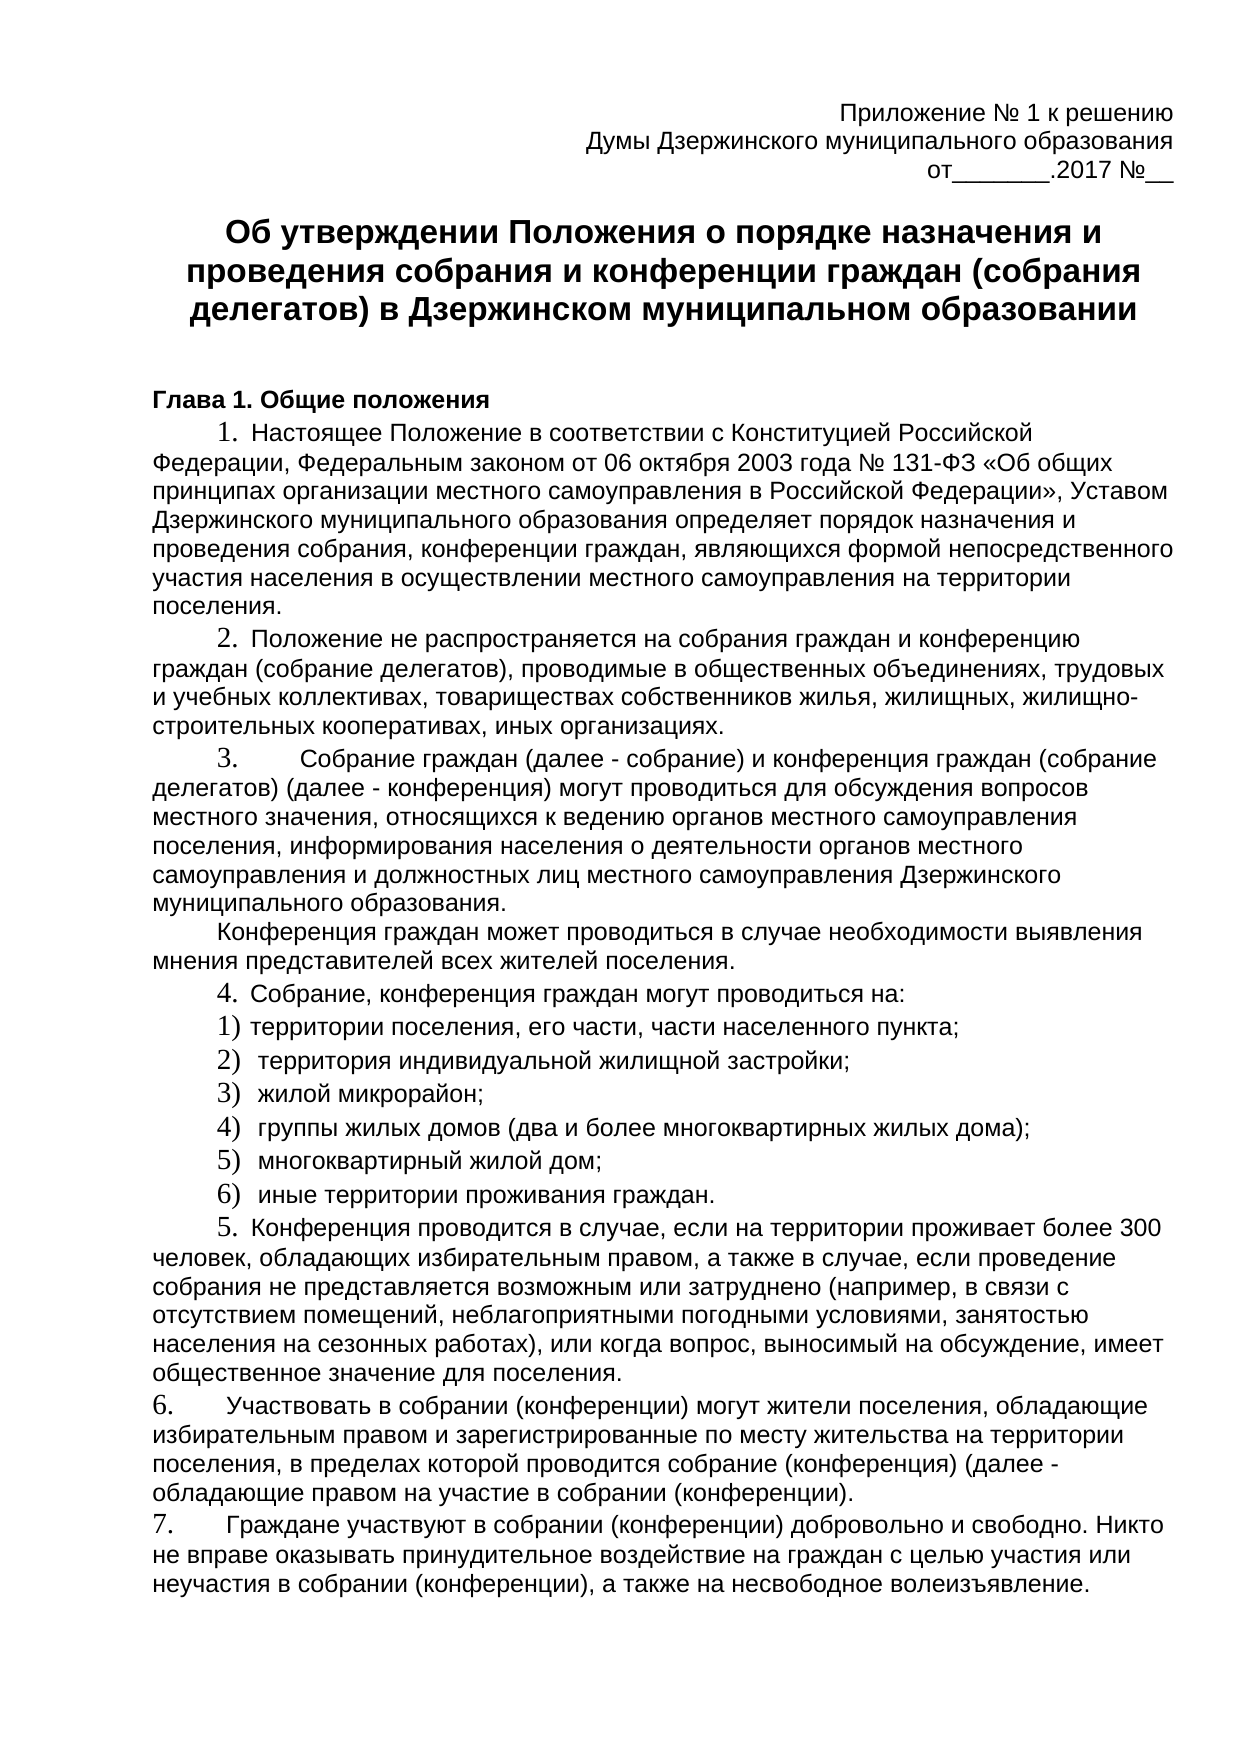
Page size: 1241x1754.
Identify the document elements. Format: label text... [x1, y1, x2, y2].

list Участвовать в собрании (конференции) могут жители поселения, обладающие избирательным правом и зарегистрированные по месту жительства на территории поселения, в пределах которой проводится собрание (конференция) (далее - обладающие правом на участие в собрании (конференции). [152, 1387, 1176, 1507]
list группы жилых домов (два и более многоквартирных жилых дома); [152, 1109, 1176, 1142]
list территории поселения, его части, части населенного пункта; [152, 1008, 1176, 1042]
list Граждане участвуют в собрании (конференции) добровольно и свободно. Никто не вправе оказывать принудительное воздействие на граждан с целью участия или неучастия в собрании (конференции), а также на несвободное волеизъявление. [152, 1507, 1176, 1598]
text Думы Дзержинского муниципального образования [152, 126, 1173, 155]
list Собрание граждан (далее - собрание) и конференция граждан (собрание делегатов) (далее - конференция) могут проводиться для обсуждения вопросов местного значения, относящихся к ведению органов местного самоуправления поселения, информирования населения о деятельности органов местного самоуправления и должностных лиц местного самоуправления Дзержинского муниципального образования. [152, 740, 1176, 917]
list Собрание, конференция граждан могут проводиться на: [152, 975, 1176, 1008]
list иные территории проживания граждан. [152, 1176, 1176, 1209]
text Конференция граждан может проводиться в случае необходимости выявления мнения представителей всех жителей поселения. [152, 917, 1176, 975]
text Глава 1. Общие положения [152, 385, 1173, 414]
list Конференция проводится в случае, если на территории проживает более 300 человек, обладающих избирательным правом, а также в случае, если проведение собрания не представляется возможным или затруднено (например, в связи с отсутствием помещений, неблагоприятными погодными условиями, занятостью населения на сезонных работах), или когда вопрос, выносимый на обсуждение, имеет общественное значение для поселения. [152, 1209, 1176, 1387]
list жилой микрорайон; [152, 1075, 1176, 1109]
text Об утверждении Положения о порядке назначения и проведения собрания и конференции граждан (собрания делегатов) в Дзержинском муниципальном образовании [152, 212, 1176, 328]
list Положение не распространяется на собрания граждан и конференцию граждан (собрание делегатов), проводимые в общественных объединениях, трудовых и учебных коллективах, товариществах собственников жилья, жилищных, жилищно-строительных кооперативах, иных организациях. [152, 620, 1176, 740]
list территория индивидуальной жилищной застройки; [152, 1042, 1176, 1075]
text Приложение № 1 к решению [152, 97, 1173, 126]
text от_______.2017 №__ [152, 155, 1173, 184]
list Настоящее Положение в соответствии с Конституцией Российской Федерации, Федеральным законом от 06 октября 2003 года № 131-ФЗ «Об общих принципах организации местного самоуправления в Российской Федерации», Уставом Дзержинского муниципального образования определяет порядок назначения и проведения собрания, конференции граждан, являющихся формой непосредственного участия населения в осуществлении местного самоуправления на территории поселения. [152, 414, 1176, 620]
list многоквартирный жилой дом; [152, 1142, 1176, 1176]
